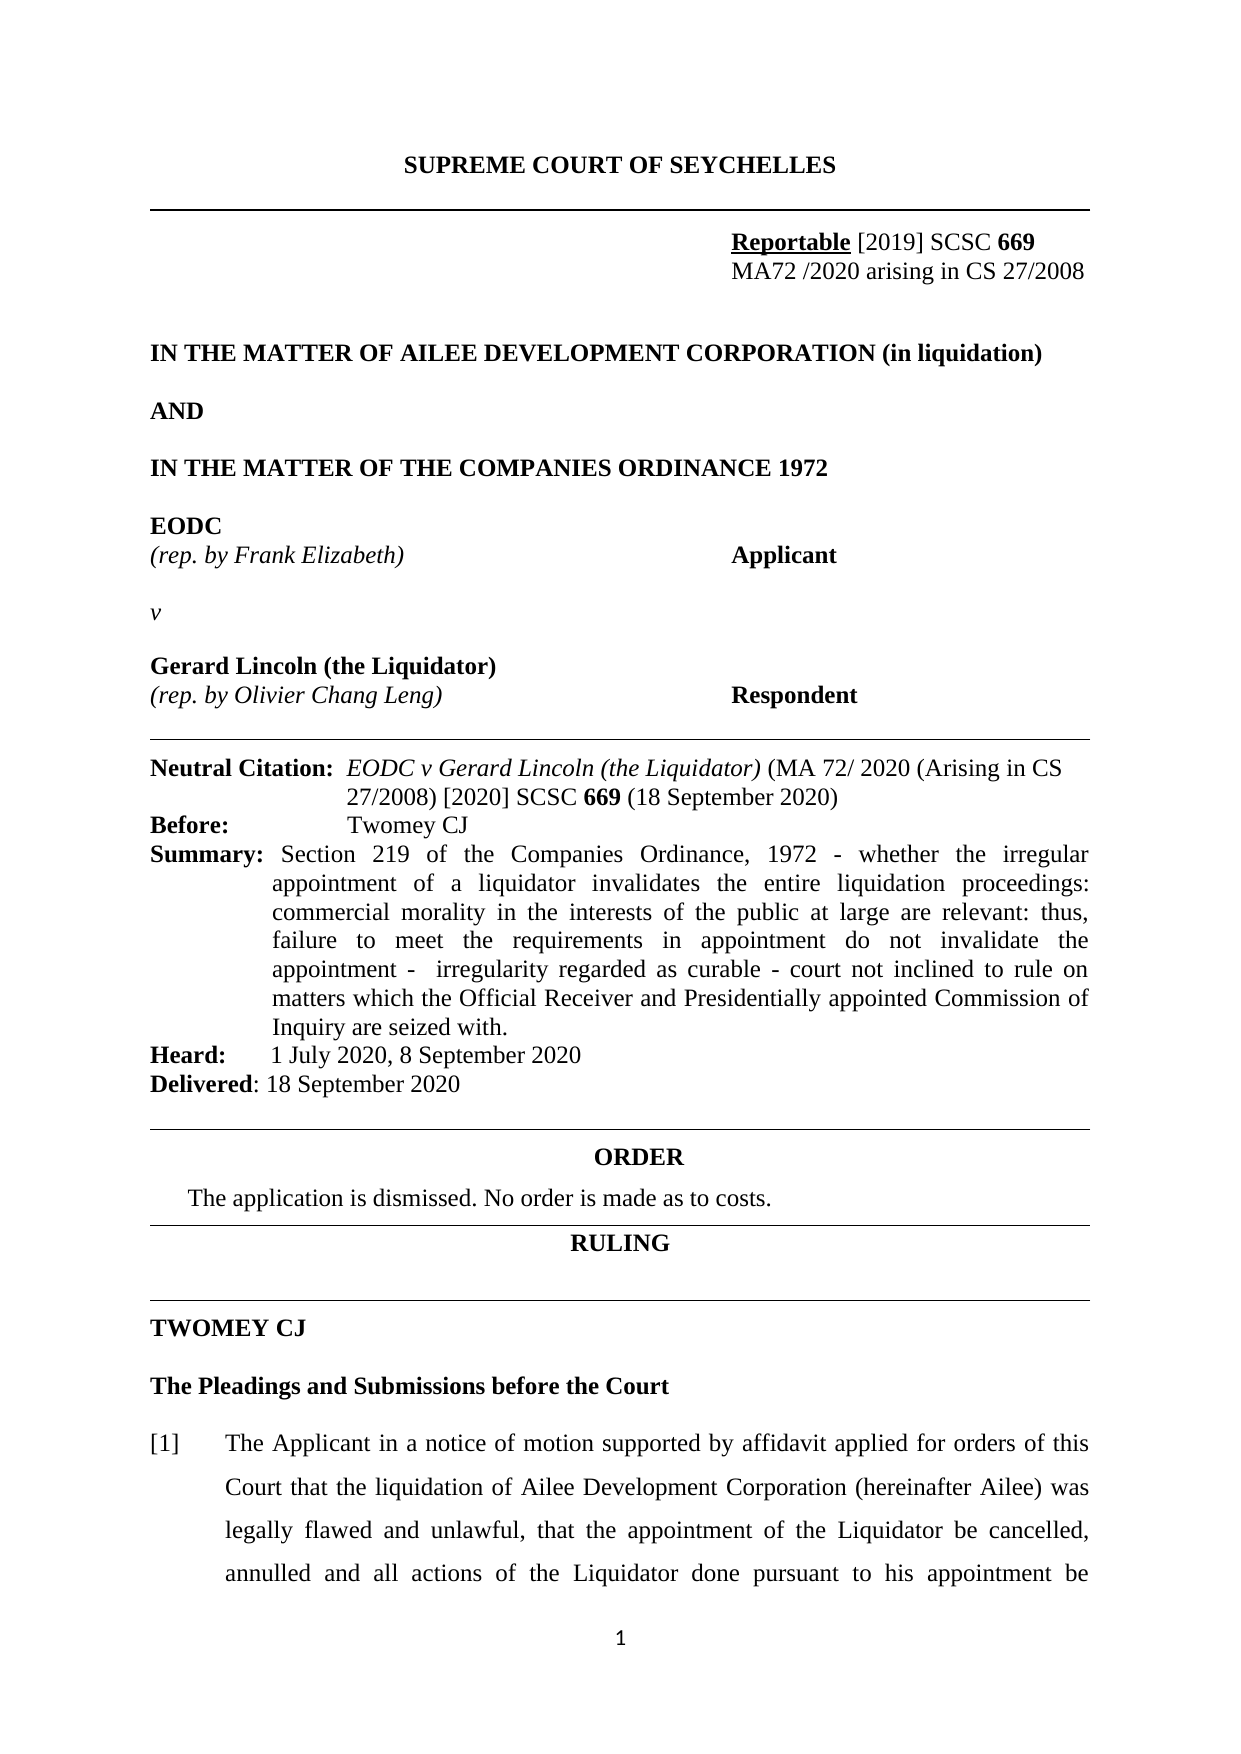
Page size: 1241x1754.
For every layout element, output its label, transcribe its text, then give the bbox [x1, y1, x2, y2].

text ORDER [187, 1142, 1090, 1171]
text (rep. by Frank Elizabeth) Applicant [150, 540, 1090, 568]
text The application is dismissed. No order is made as to costs. [187, 1183, 1090, 1212]
text EODC [150, 511, 1090, 540]
text MA72 /2020 arising in CS 27/2008 [731, 256, 1090, 285]
text SUPREME COURT OF SEYCHELLES [150, 150, 1090, 179]
text Neutral Citation: EODC v Gerard Lincoln (the Liquidator) (MA 72/ 2020 (Arising in CS 27/2008) [2020] SCSC 669 (18 September 2020) [150, 753, 1090, 810]
text v [150, 597, 1090, 626]
text IN THE MATTER OF THE COMPANIES ORDINANCE 1972 [150, 453, 1090, 482]
text IN THE MATTER OF AILEE DEVELOPMENT CORPORATION (in liquidation) [150, 338, 1090, 367]
list The Pleadings and Submissions before the Court [150, 1371, 1090, 1400]
text Before: Twomey CJ [150, 810, 1090, 839]
text Heard: 1 July 2020, 8 September 2020 [150, 1040, 1090, 1069]
text RULING [150, 1226, 1090, 1257]
text AND [150, 396, 1090, 425]
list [150, 1428, 1090, 1587]
text Gerard Lincoln (the Liquidator) [150, 651, 1090, 680]
text Reportable [2019] SCSC 669 [731, 227, 1090, 256]
text (rep. by Olivier Chang Leng) Respondent [150, 680, 1090, 708]
text Delivered: 18 September 2020 [150, 1069, 1090, 1098]
text Summary: Section 219 of the Companies Ordinance, 1972 - whether the irregular appointment of a liquidator invalidates the entire liquidation proceedings: commercial morality in the interests of the public at large are relevant: thus, failure to meet the requirements in appointment do not invalidate the appointment - irregularity regarded as curable - court not inclined to rule on matters which the Official Receiver and Presidentially appointed Commission of Inquiry are seized with. [150, 839, 1090, 1040]
list TWOMEY CJ [150, 1313, 1090, 1342]
